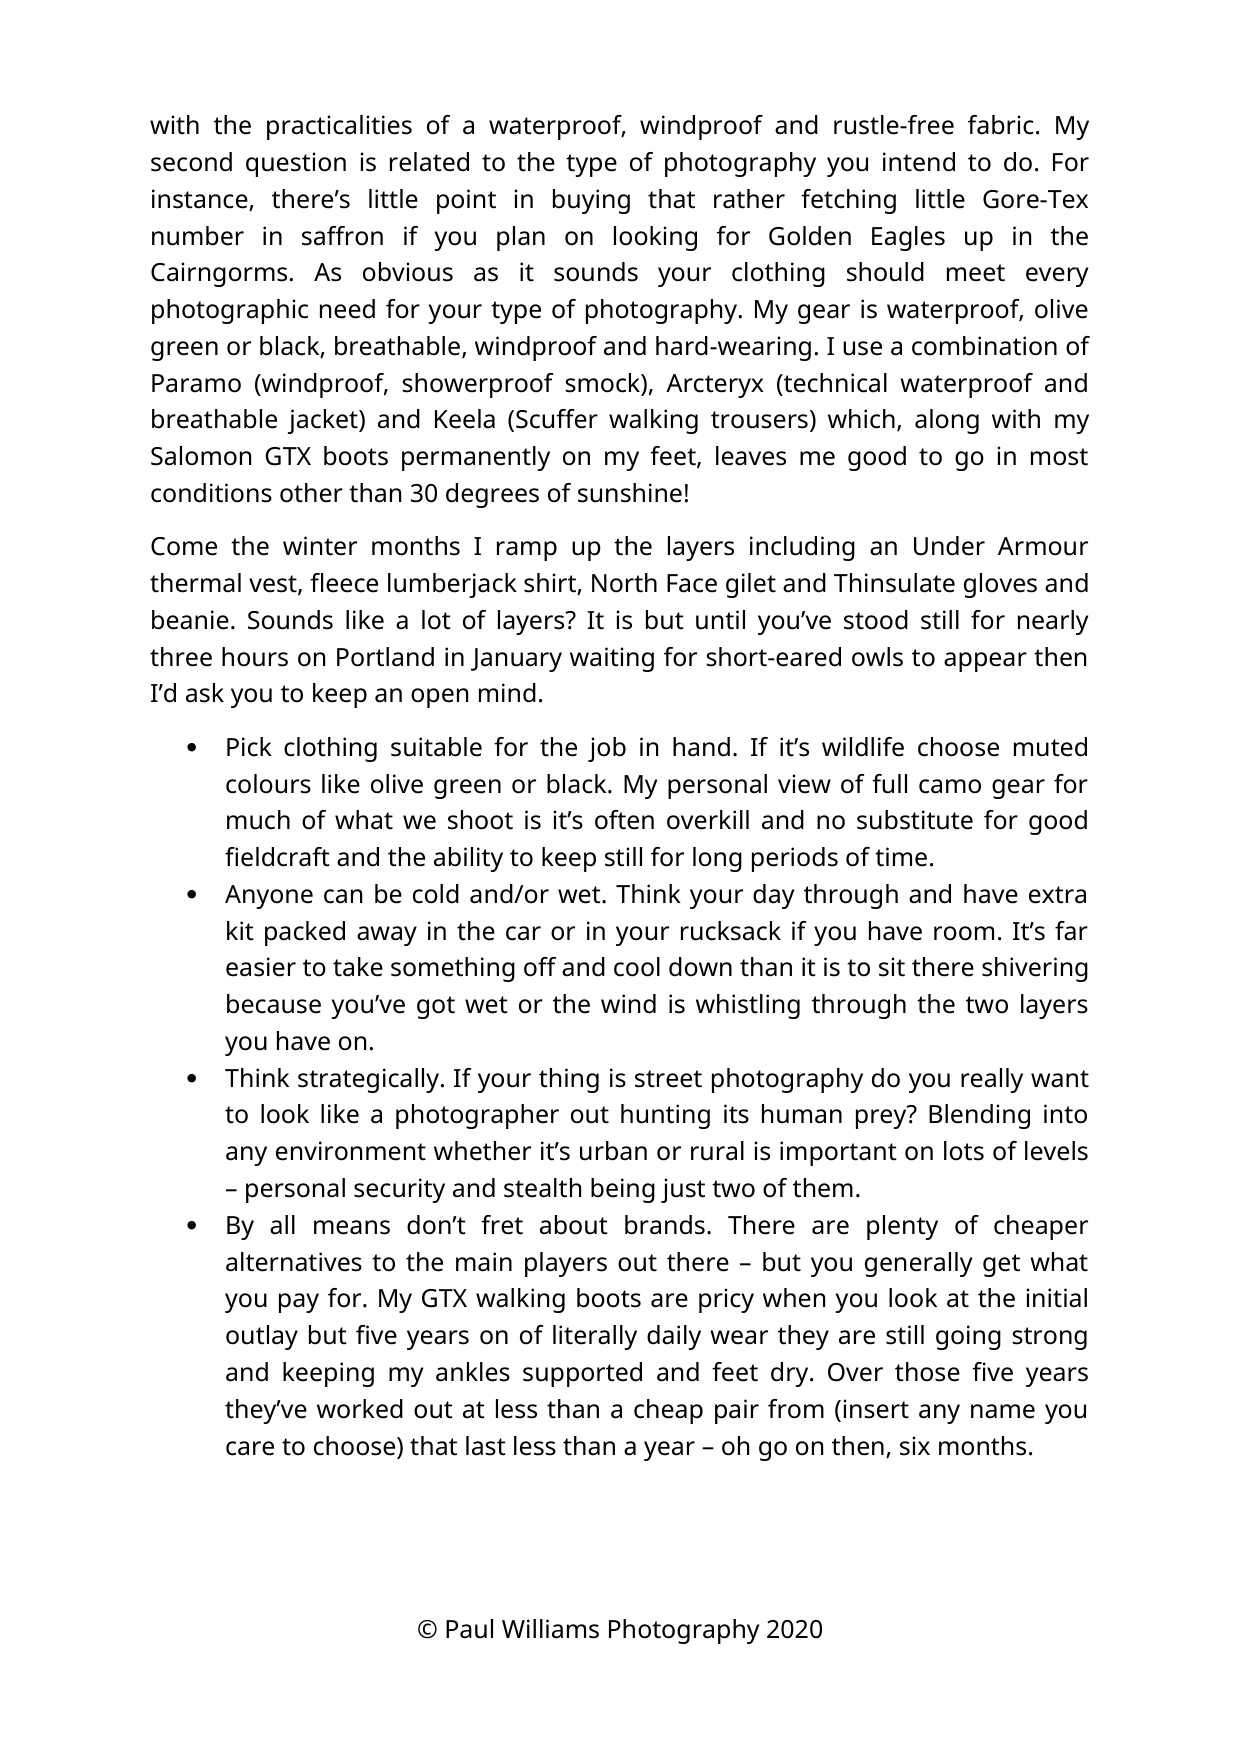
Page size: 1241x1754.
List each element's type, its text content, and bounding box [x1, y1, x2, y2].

list Anyone can be cold and/or wet. Think your day through and have extra kit packed away in the car or in your rucksack if you have room. It’s far easier to take something off and cool down than it is to sit there shivering because you’ve got wet or the wind is whistling through the two layers you have on. [187, 877, 1090, 1058]
list Pick clothing suitable for the job in hand. If it’s wildlife choose muted colours like olive green or black. My personal view of full camo gear for much of what we shoot is it’s often overkill and no substitute for good fieldcraft and the ability to keep still for long periods of time. [187, 729, 1090, 874]
list Think strategically. If your thing is street photography do you really want to look like a photographer out hunting its human prey? Blending into any environment whether it’s urban or rural is important on lots of levels – personal security and stealth being just two of them. [187, 1060, 1090, 1205]
list By all means don’t fret about brands. There are plenty of cheaper alternatives to the main players out there – but you generally get what you pay for. My GTX walking boots are pricy when you look at the initial outlay but five years on of literally daily wear they are still going strong and keeping my ankles supported and feet dry. Over those five years they’ve worked out at less than a cheap pair from (insert any name you care to choose) that last less than a year – oh go on then, six months. [187, 1207, 1090, 1462]
text Come the winter months I ramp up the layers including an Under Armour thermal vest, fleece lumberjack shirt, North Face gilet and Thinsulate gloves and beanie. Sounds like a lot of layers? It is but until you’ve stood still for nearly three hours on Portland in January waiting for short-eared owls to appear then I’d ask you to keep an open mind. [150, 529, 1090, 710]
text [150, 108, 1090, 509]
